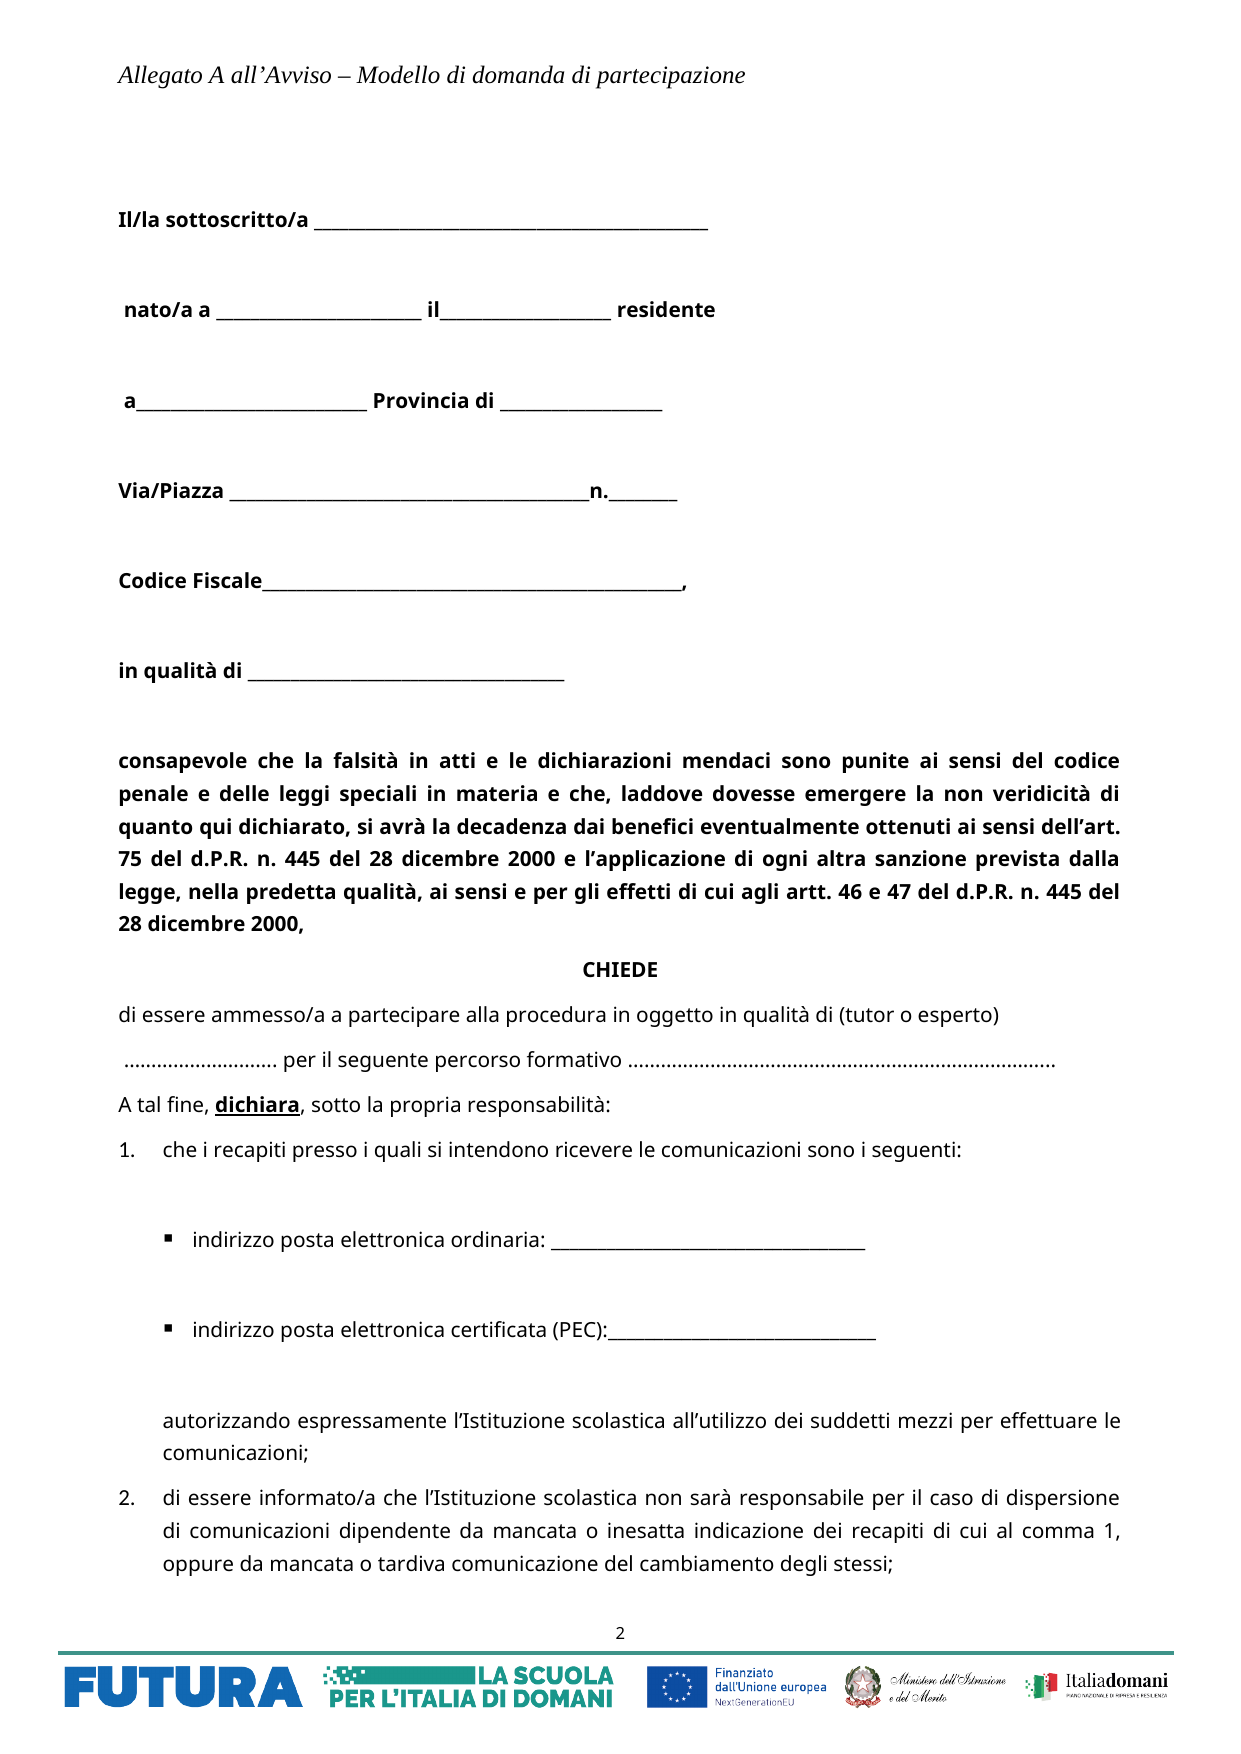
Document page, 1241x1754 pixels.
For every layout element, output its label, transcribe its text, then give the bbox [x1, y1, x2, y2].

list di essere informato/a che l’Istituzione scolastica non sarà responsabile per il caso di dispersione di comunicazioni dipendente da mancata o inesatta indicazione dei recapiti di cui al comma 1, oppure da mancata o tardiva comunicazione del cambiamento degli stessi; [118, 1483, 1122, 1577]
text A tal fine, dichiara, sotto la propria responsabilità: [118, 1090, 1122, 1118]
text ………………………. per il seguente percorso formativo …………………………………………………………………... [118, 1045, 1122, 1073]
text nato/a a ________________________ il____________________ residente [118, 296, 1122, 324]
picture [62, 1663, 1170, 1711]
text Il/la sottoscritto/a ______________________________________________ [118, 205, 1122, 234]
text in qualità di _____________________________________ [118, 656, 1122, 685]
text autorizzando espressamente l’Istituzione scolastica all’utilizzo dei suddetti mezzi per effettuare le comunicazioni; [162, 1406, 1122, 1467]
text Codice Fiscale_________________________________________________, [118, 566, 1122, 594]
text Via/Piazza __________________________________________n.________ [118, 476, 1122, 504]
text CHIEDE [118, 955, 1122, 983]
text a___________________________ Provincia di ___________________ [118, 386, 1122, 414]
text consapevole che la falsità in atti e le dichiarazioni mendaci sono punite ai sensi del codice penale e delle leggi speciali in materia e che, laddove dovesse emergere la non veridicità di quanto qui dichiarato, si avrà la decadenza dai benefici eventualmente ottenuti ai sensi dell’art. 75 del d.P.R. n. 445 del 28 dicembre 2000 e l’applicazione di ogni altra sanzione prevista dalla legge, nella predetta qualità, ai sensi e per gli effetti di cui agli artt. 46 e 47 del d.P.R. n. 445 del 28 dicembre 2000, [118, 747, 1122, 938]
list che i recapiti presso i quali si intendono ricevere le comunicazioni sono i seguenti: [118, 1135, 1122, 1163]
list indirizzo posta elettronica certificata (PEC):_____________________________ [162, 1316, 1122, 1344]
text di essere ammesso/a a partecipare alla procedura in oggetto in qualità di (tutor o esperto) [118, 1000, 1122, 1028]
list indirizzo posta elettronica ordinaria: __________________________________ [162, 1225, 1122, 1254]
